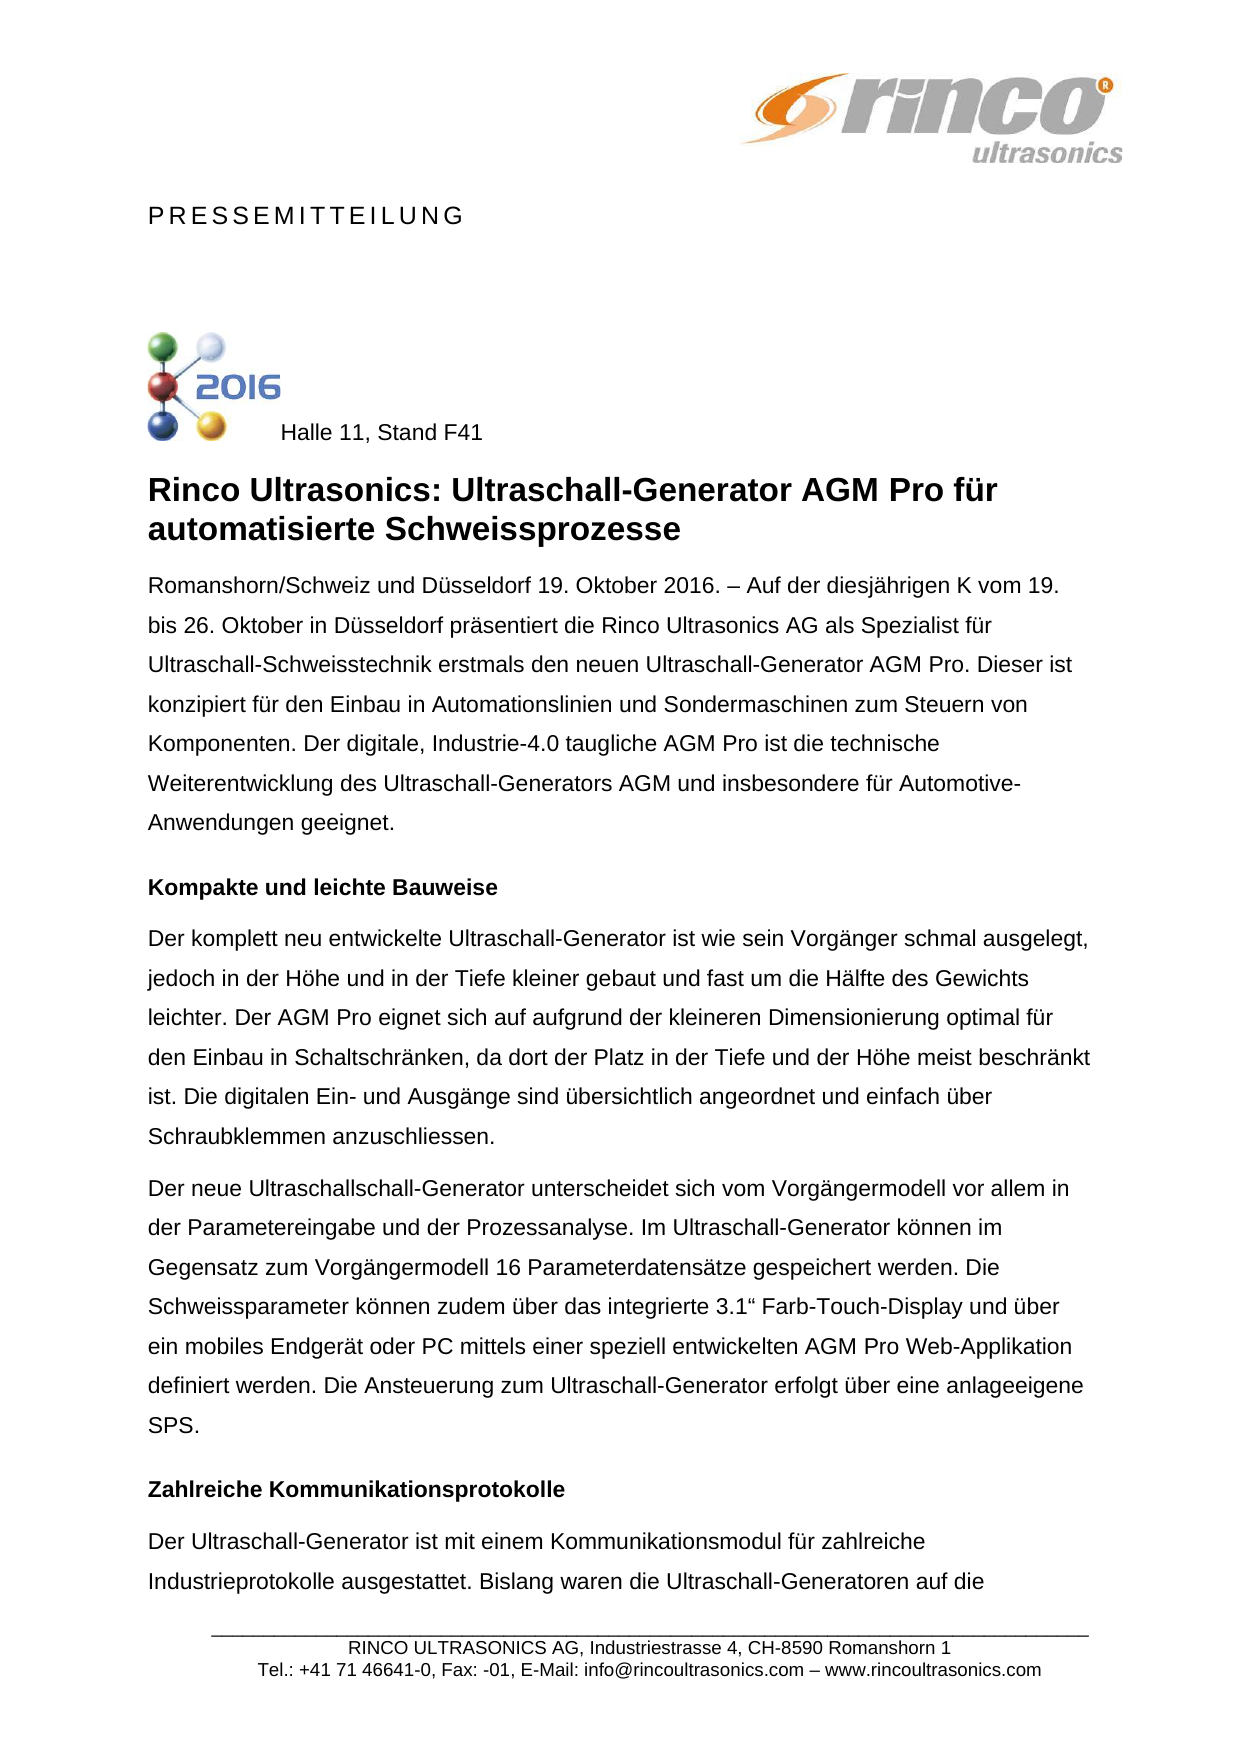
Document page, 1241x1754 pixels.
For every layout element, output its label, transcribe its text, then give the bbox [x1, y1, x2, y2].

picture [739, 73, 1123, 163]
text Zahlreiche Kommunikationsprotokolle [148, 1476, 1093, 1502]
picture [147, 332, 281, 441]
text Der komplett neu entwickelte Ultraschall-Generator ist wie sein Vorgänger schmal ausgelegt, jedoch in der Höhe und in der Tiefe kleiner gebaut und fast um die Hälfte des Gewichts leichter. Der AGM Pro eignet sich auf aufgrund der kleineren Dimensionierung optimal für den Einbau in Schaltschränken, da dort der Platz in der Tiefe und der Höhe meist beschränkt ist. Die digitalen Ein- und Ausgänge sind übersichtlich angeordnet und einfach über Schraubklemmen anzuschliessen. [148, 925, 1093, 1149]
text Romanshorn/Schweiz und Düsseldorf 19. Oktober 2016. – Auf der diesjährigen K vom 19. bis 26. Oktober in Düsseldorf präsentiert die Rinco Ultrasonics AG als Spezialist für Ultraschall-Schweisstechnik erstmals den neuen Ultraschall-Generator AGM Pro. Dieser ist konzipiert für den Einbau in Automationslinien und Sondermaschinen zum Steuern von Komponenten. Der digitale, Industrie-4.0 taugliche AGM Pro ist die technische Weiterentwicklung des Ultraschall-Generators AGM und insbesondere für Automotive-Anwendungen geeignet. [148, 572, 1093, 835]
text Kompakte und leichte Bauweise [148, 873, 1093, 900]
text Rinco Ultrasonics: Ultraschall-Generator AGM Pro für automatisierte Schweissprozesse [148, 470, 1093, 547]
text Der neue Ultraschallschall-Generator unterscheidet sich vom Vorgängermodell vor allem in der Parametereingabe und der Prozessanalyse. Im Ultraschall-Generator können im Gegensatz zum Vorgängermodell 16 Parameterdatensätze gespeichert werden. Die Schweissparameter können zudem über das integrierte 3.1“ Farb-Touch-Display und über ein mobiles Endgerät oder PC mittels einer speziell entwickelten AGM Pro Web-Applikation definiert werden. Die Ansteuerung zum Ultraschall-Generator erfolgt über eine anlageeigene SPS. [148, 1175, 1093, 1438]
text Halle 11, Stand F41 [148, 332, 1093, 445]
